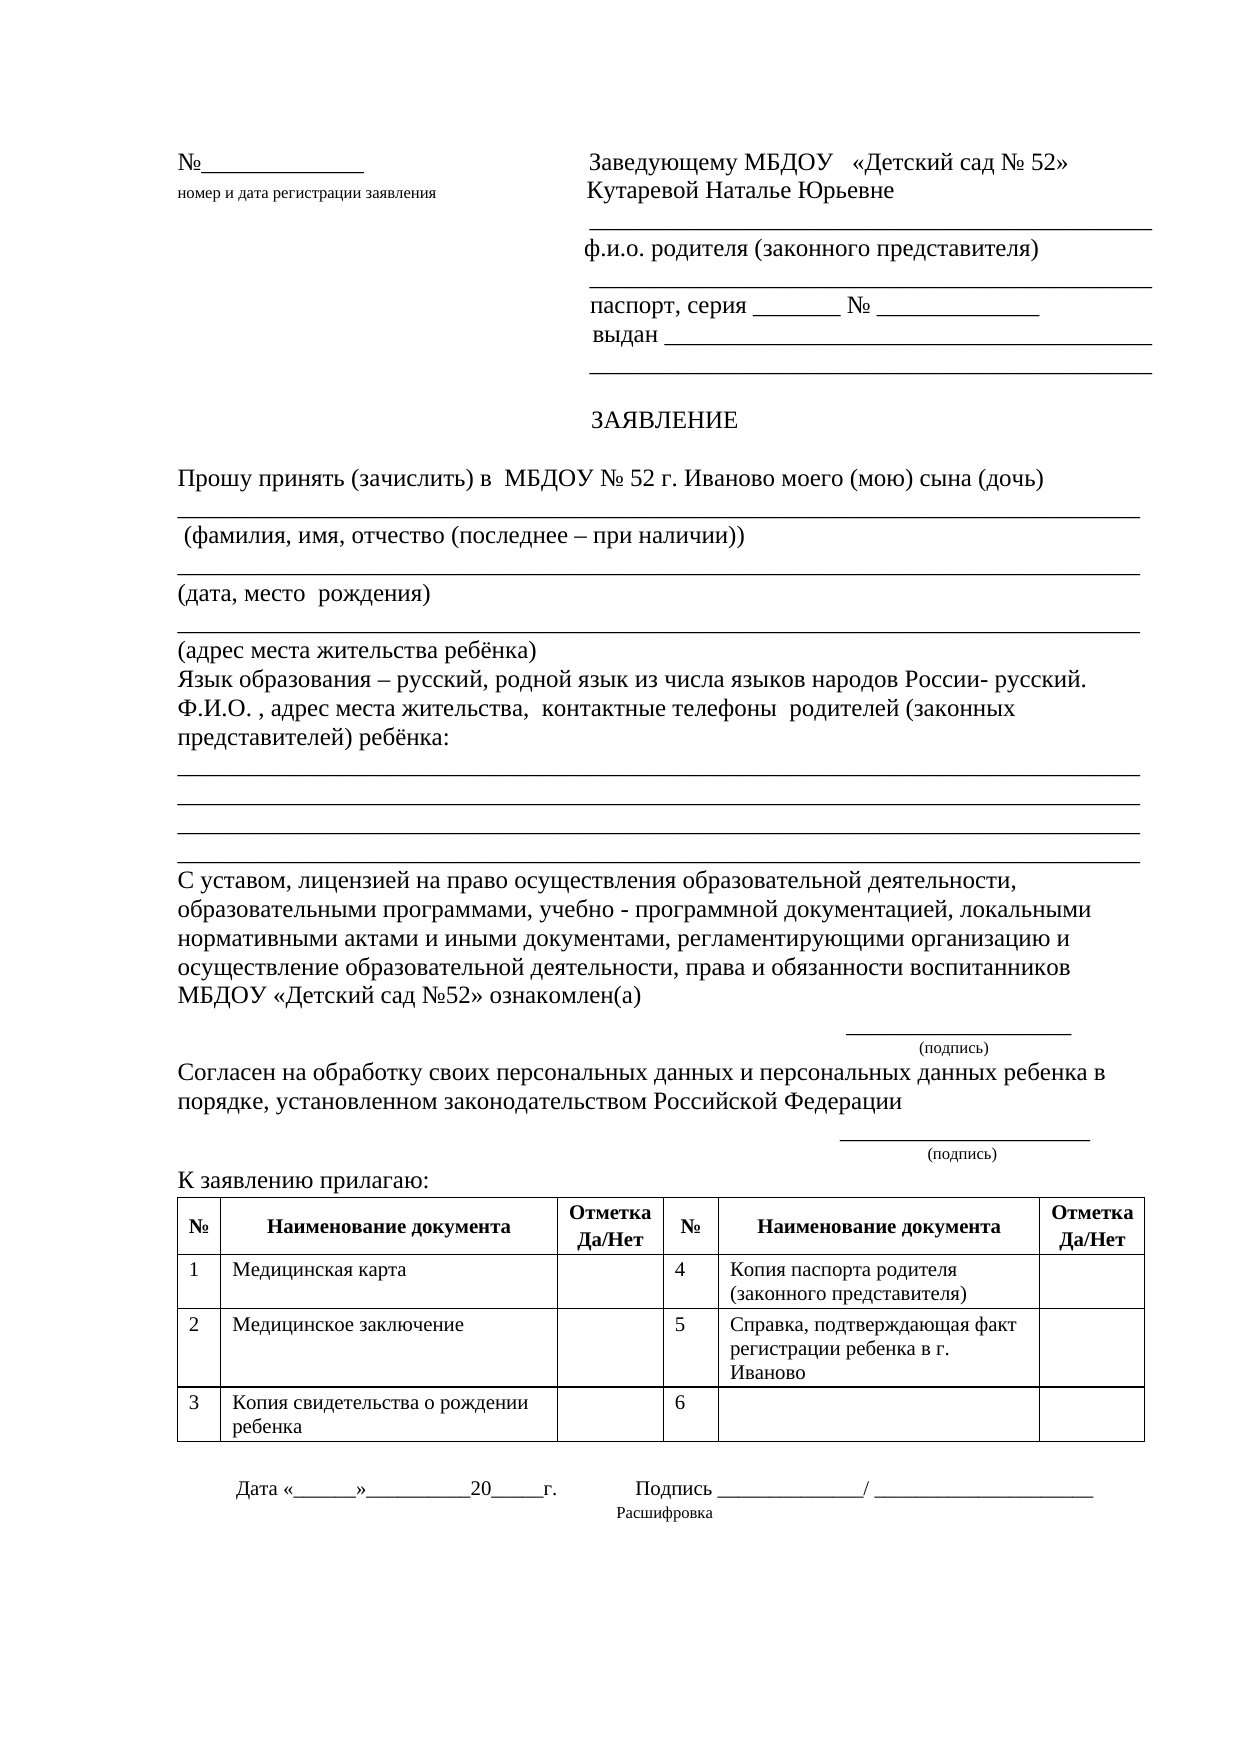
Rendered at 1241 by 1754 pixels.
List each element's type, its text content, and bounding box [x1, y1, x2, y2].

table_header № [664, 1198, 718, 1254]
table_cell 1 [178, 1255, 220, 1308]
text К заявлению прилагаю: [177, 1165, 1152, 1194]
table_cell [719, 1388, 1039, 1441]
text ф.и.о. родителя (законного представителя) [177, 233, 1152, 262]
text ____________________ [177, 1115, 1152, 1143]
table_cell [558, 1309, 663, 1386]
text №_____________ Заведующему МБДОУ «Детский сад № 52» [177, 147, 1152, 176]
table_cell 4 [664, 1255, 718, 1308]
table_header Наименование документа [221, 1198, 557, 1254]
text Прошу принять (зачислить) в МБДОУ № 52 г. Иваново моего (мою) сына (дочь) _____________________________________________________________________________ [177, 463, 1152, 521]
text _____________________________________________ [177, 262, 1152, 291]
table_header Наименование документа [719, 1198, 1039, 1254]
table_cell Справка, подтверждающая факт регистрации ребенка в г. Иваново [719, 1309, 1039, 1386]
text (подпись) [177, 1143, 1152, 1163]
text _____________________________________________________________________________ (адрес места жительства ребёнка) [177, 607, 1152, 664]
table_cell Копия свидетельства о рождении ребенка [221, 1388, 557, 1441]
text номер и дата регистрации заявления Кутаревой Наталье Юрьевне [177, 176, 1152, 204]
table_cell Медицинская карта [221, 1255, 557, 1308]
table_cell Копия паспорта родителя (законного представителя) [719, 1255, 1039, 1308]
text Ф.И.О. , адрес места жительства, контактные телефоны родителей (законных представителей) ребёнка: ____________________________________________________________________________________________________________________________________________________________________________________________________________________________________________________________________________________________________________________ [177, 693, 1152, 866]
text С уставом, лицензией на право осуществления образовательной деятельности, образовательными программами, учебно - программной документацией, локальными нормативными актами и иными документами, регламентирующими организацию и осуществление образовательной деятельности, права и обязанности воспитанников МБДОУ «Детский сад №52» ознакомлен(а) [177, 866, 1152, 1009]
table_cell Медицинское заключение [221, 1309, 557, 1386]
table_cell 2 [178, 1309, 220, 1386]
table_header Отметка Да/Нет [1040, 1198, 1144, 1254]
table_cell [558, 1255, 663, 1308]
text __________________ [177, 1009, 1152, 1038]
text _____________________________________________ [177, 204, 1152, 233]
text Дата «______»__________20_____г. Подпись ______________/ _____________________ [177, 1476, 1152, 1500]
table_cell 3 [178, 1388, 220, 1441]
text Согласен на обработку своих персональных данных и персональных данных ребенка в порядке, установленном законодательством Российской Федерации [177, 1057, 1152, 1115]
table_cell [558, 1388, 663, 1441]
table_header Отметка Да/Нет [558, 1198, 663, 1254]
table_header № [178, 1198, 220, 1254]
table_cell [1040, 1309, 1144, 1386]
table_cell 5 [664, 1309, 718, 1386]
table_cell 6 [664, 1388, 718, 1441]
text Язык образования – русский, родной язык из числа языков народов России- русский. [177, 664, 1152, 693]
text (фамилия, имя, отчество (последнее – при наличии)) [177, 521, 1152, 549]
text _____________________________________________________________________________ (дата, место рождения) [177, 549, 1152, 607]
text (подпись) [177, 1038, 1152, 1057]
table_cell [1040, 1388, 1144, 1441]
table_cell [1040, 1255, 1144, 1308]
text Расшифровка [177, 1502, 1152, 1522]
text выдан _______________________________________ [177, 319, 1152, 348]
text паспорт, серия _______ № _____________ [177, 291, 1152, 319]
text ЗАЯВЛЕНИЕ [177, 406, 1152, 434]
text _____________________________________________ [177, 348, 1152, 377]
